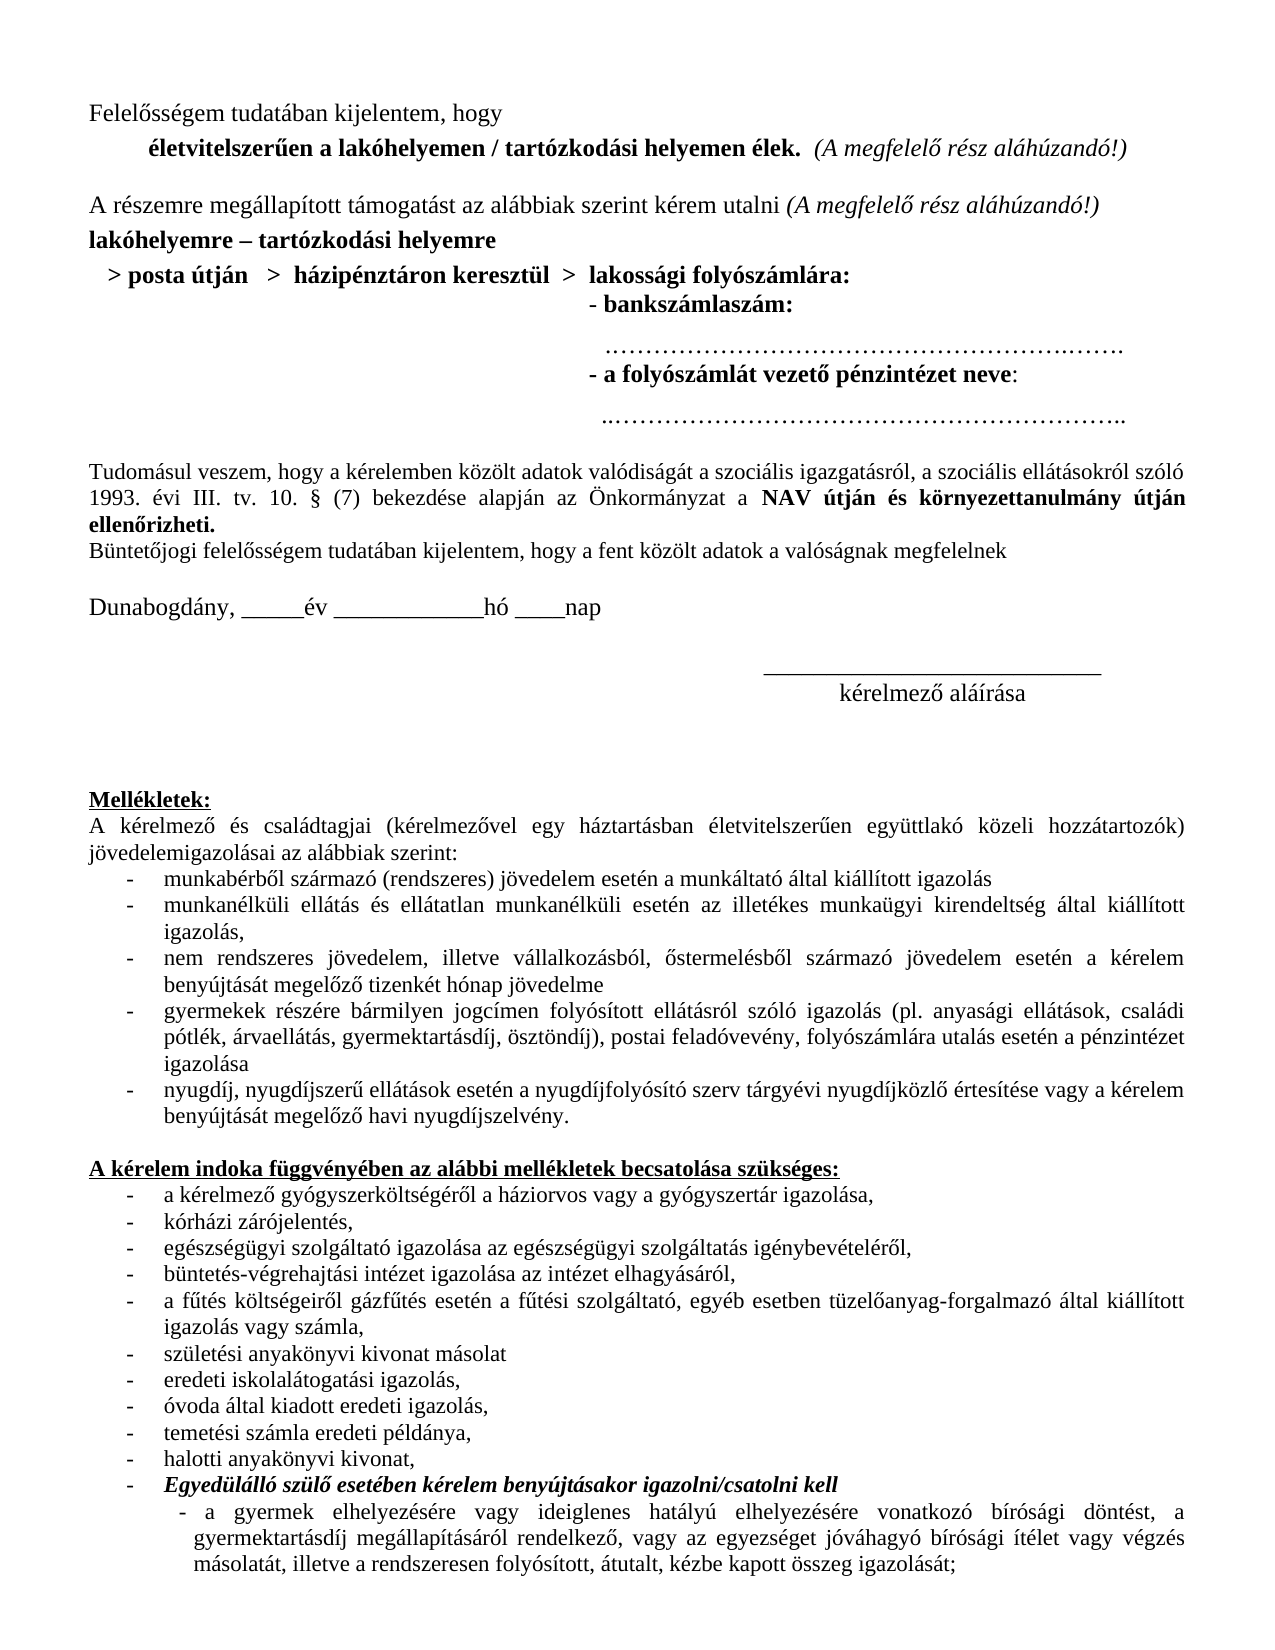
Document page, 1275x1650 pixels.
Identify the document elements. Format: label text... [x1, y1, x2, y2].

text kérelmező aláírása [679, 678, 1186, 707]
text ..…………………………………………………….. [89, 400, 1186, 429]
list temetési számla eredeti példánya, [126, 1419, 1186, 1445]
text Felelősségem tudatában kijelentem, hogy [89, 98, 1186, 127]
text A részemre megállapított támogatást az alábbiak szerint kérem utalni (A megfelelő rész aláhúzandó!) [89, 190, 1211, 219]
text A kérelmező és családtagjai (kérelmezővel egy háztartásban életvitelszerűen együttlakó közeli hozzátartozók) jövedelemigazolásai az alábbiak szerint: [89, 812, 1186, 865]
text életvitelszerűen a lakóhelyemen / tartózkodási helyemen élek. (A megfelelő rész aláhúzandó!) [89, 133, 1186, 162]
text Büntetőjogi felelősségem tudatában kijelentem, hogy a fent közölt adatok a valóságnak megfelelnek [89, 537, 1186, 563]
list nem rendszeres jövedelem, illetve vállalkozásból, őstermelésből származó jövedelem esetén a kérelem benyújtását megelőző tizenkét hónap jövedelme [126, 944, 1186, 997]
text - a gyermek elhelyezésére vagy ideiglenes hatályú elhelyezésére vonatkozó bírósági döntést, a gyermektartásdíj megállapításáról rendelkező, vagy az egyezséget jóváhagyó bírósági ítélet vagy végzés másolatát, illetve a rendszeresen folyósított, átutalt, kézbe kapott összeg igazolását; [178, 1498, 1186, 1577]
list nyugdíj, nyugdíjszerű ellátások esetén a nyugdíjfolyósító szerv tárgyévi nyugdíjközlő értesítése vagy a kérelem benyújtását megelőző havi nyugdíjszelvény. [126, 1076, 1186, 1129]
list munkanélküli ellátás és ellátatlan munkanélküli esetén az illetékes munkaügyi kirendeltség által kiállított igazolás, [126, 892, 1186, 944]
list munkabérből származó (rendszeres) jövedelem esetén a munkáltató által kiállított igazolás [126, 865, 1186, 892]
text > posta útján > házipénztáron keresztül > lakossági folyószámlára: [89, 260, 1186, 289]
list büntetés-végrehajtási intézet igazolása az intézet elhagyásáról, [126, 1261, 1186, 1287]
text Mellékletek: [89, 786, 1186, 812]
text A kérelem indoka függvényében az alábbi mellékletek becsatolása szükséges: [89, 1155, 1186, 1181]
list egészségügyi szolgáltató igazolása az egészségügyi szolgáltatás igénybevételéről, [126, 1234, 1186, 1261]
text ___________________________ [679, 649, 1186, 678]
list születési anyakönyvi kivonat másolat [126, 1339, 1186, 1366]
list halotti anyakönyvi kivonat, [126, 1445, 1186, 1471]
list a fűtés költségeiről gázfűtés esetén a fűtési szolgáltató, egyéb esetben tüzelőanyag-forgalmazó által kiállított igazolás vagy számla, [126, 1287, 1186, 1339]
list óvoda által kiadott eredeti igazolás, [126, 1392, 1186, 1419]
text - a folyószámlát vezető pénzintézet neve: [89, 359, 1186, 388]
list Egyedülálló szülő esetében kérelem benyújtásakor igazolni/csatolni kell [126, 1471, 1186, 1498]
text .……………………………………………….……. [531, 330, 1186, 359]
list gyermekek részére bármilyen jogcímen folyósított ellátásról szóló igazolás (pl. anyasági ellátások, családi pótlék, árvaellátás, gyermektartásdíj, ösztöndíj), postai feladóvevény, folyószámlára utalás esetén a pénzintézet igazolása [126, 997, 1186, 1076]
text - bankszámlaszám: [89, 289, 1186, 318]
list a kérelmező gyógyszerköltségéről a háziorvos vagy a gyógyszertár igazolása, [126, 1181, 1186, 1208]
text lakóhelyemre – tartózkodási helyemre [89, 225, 1211, 254]
text Dunabogdány, _____év ____________hó ____nap [89, 592, 1186, 621]
list eredeti iskolalátogatási igazolás, [126, 1366, 1186, 1392]
text Tudomásul veszem, hogy a kérelemben közölt adatok valódiságát a szociális igazgatásról, a szociális ellátásokról szóló 1993. évi III. tv. 10. § (7) bekezdése alapján az Önkormányzat a NAV útján és környezettanulmány útján ellenőrizheti. [89, 458, 1186, 537]
list kórházi zárójelentés, [126, 1208, 1186, 1234]
